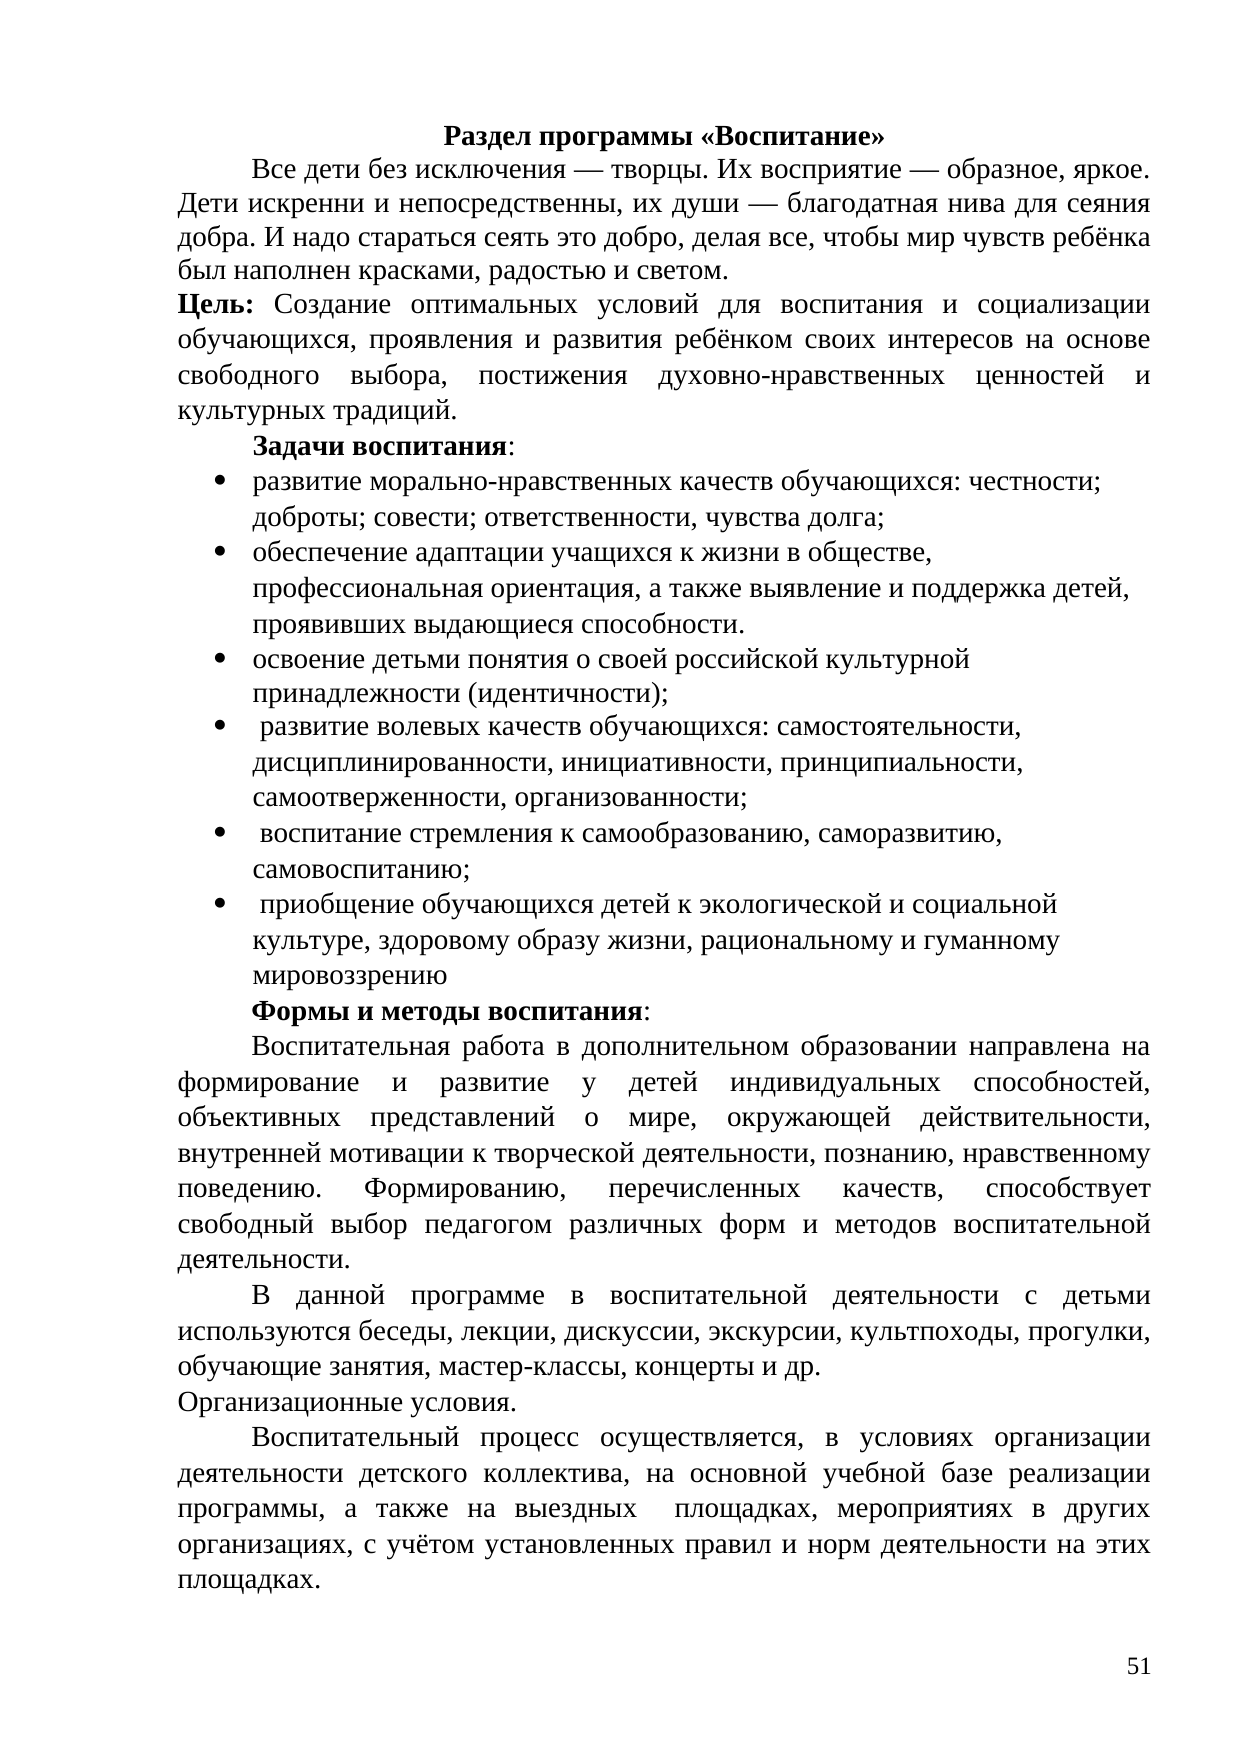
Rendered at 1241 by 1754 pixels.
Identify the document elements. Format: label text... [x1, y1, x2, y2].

text Воспитательный процесс осуществляется, в условиях организации деятельности детского коллектива, на основной учебной базе реализации программы, а также на выездных площадках, мероприятиях в других организациях, с учётом установленных правил и норм деятельности на этих площадках. [177, 1419, 1152, 1595]
list воспитание стремления к самообразованию, саморазвитию, самовоспитанию; [215, 815, 1152, 884]
text Задачи воспитания: [252, 428, 1152, 461]
list развитие морально-нравственных качеств обучающихся: честности; доброты; совести; ответственности, чувства долга; [215, 463, 1152, 533]
list обеспечение адаптации учащихся к жизни в обществе, профессиональная ориентация, а также выявление и поддержка детей, проявивших выдающиеся способности. [215, 534, 1152, 639]
text Все дети без исключения — творцы. Их восприятие — образное, яркое. Дети искренни и непосредственны, их души — благодатная нива для сеяния добра. И надо стараться сеять это добро, делая все, чтобы мир чувств ребёнка был наполнен красками, радостью и светом. [177, 152, 1152, 286]
text Формы и методы воспитания: [215, 993, 1152, 1026]
list развитие волевых качеств обучающихся: самостоятельности, дисциплинированности, инициативности, принципиальности, самоотверженности, организованности; [215, 708, 1152, 813]
text Организационные условия. [177, 1384, 1152, 1417]
text Цель: Создание оптимальных условий для воспитания и социализации обучающихся, проявления и развития ребёнком своих интересов на основе свободного выбора, постижения духовно-нравственных ценностей и культурных традиций. [177, 286, 1152, 321]
text Цель: Создание оптимальных условий для воспитания и социализации обучающихся, проявления и развития ребёнком своих интересов на основе свободного выбора, постижения духовно-нравственных ценностей и культурных традиций. [177, 390, 1152, 426]
list приобщение обучающихся детей к экологической и социальной культуре, здоровому образу жизни, рациональному и гуманному мировоззрению [215, 886, 1152, 991]
text Раздел программы «Воспитание» [177, 118, 1152, 152]
text Воспитательная работа в дополнительном образовании направлена на формирование и развитие у детей индивидуальных способностей, объективных представлений о мире, окружающей действительности, внутренней мотивации к творческой деятельности, познанию, нравственному поведению. Формированию, перечисленных качеств, способствует свободный выбор педагогом различных форм и методов воспитательной деятельности. [177, 1028, 1152, 1275]
text В данной программе в воспитательной деятельности с детьми используются беседы, лекции, дискуссии, экскурсии, культпоходы, прогулки, обучающие занятия, мастер-классы, концерты и др. [177, 1277, 1152, 1382]
list освоение детьми понятия о своей российской культурной принадлежности (идентичности); [215, 641, 1152, 708]
